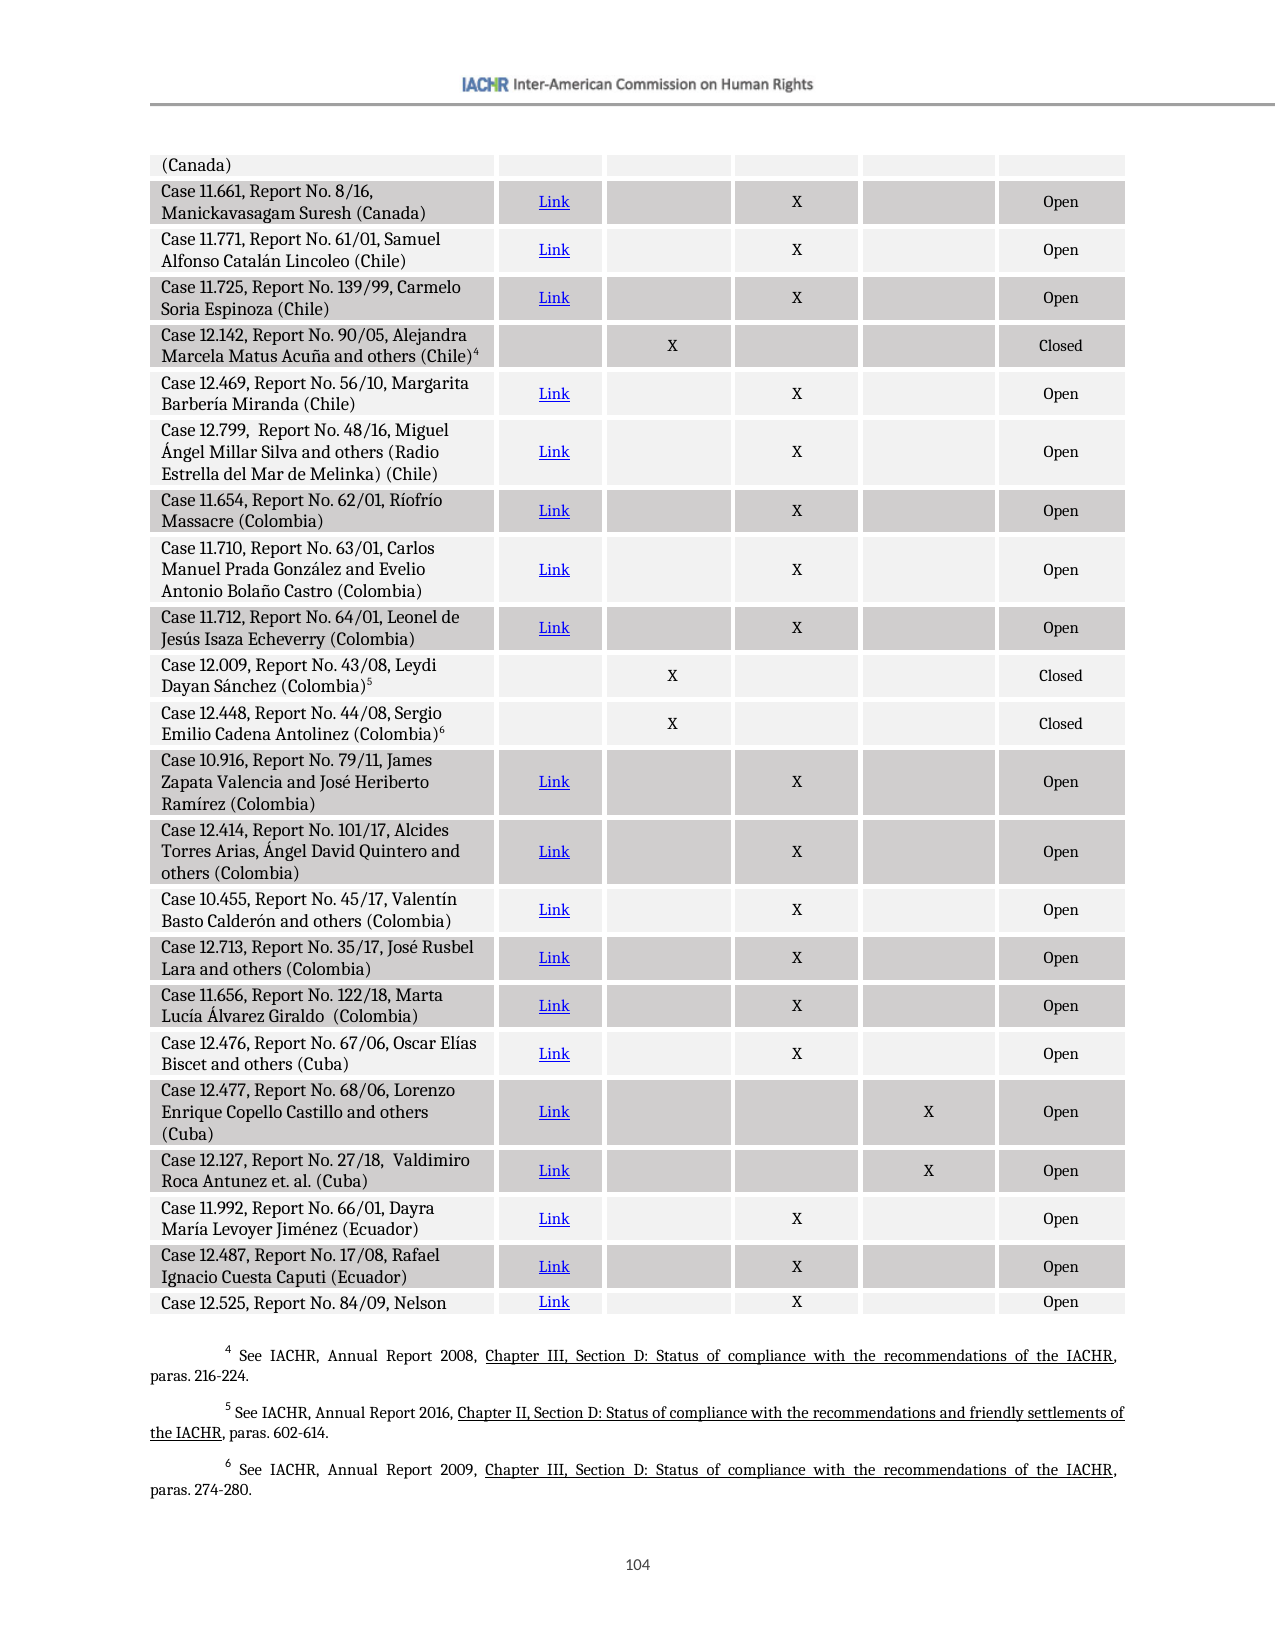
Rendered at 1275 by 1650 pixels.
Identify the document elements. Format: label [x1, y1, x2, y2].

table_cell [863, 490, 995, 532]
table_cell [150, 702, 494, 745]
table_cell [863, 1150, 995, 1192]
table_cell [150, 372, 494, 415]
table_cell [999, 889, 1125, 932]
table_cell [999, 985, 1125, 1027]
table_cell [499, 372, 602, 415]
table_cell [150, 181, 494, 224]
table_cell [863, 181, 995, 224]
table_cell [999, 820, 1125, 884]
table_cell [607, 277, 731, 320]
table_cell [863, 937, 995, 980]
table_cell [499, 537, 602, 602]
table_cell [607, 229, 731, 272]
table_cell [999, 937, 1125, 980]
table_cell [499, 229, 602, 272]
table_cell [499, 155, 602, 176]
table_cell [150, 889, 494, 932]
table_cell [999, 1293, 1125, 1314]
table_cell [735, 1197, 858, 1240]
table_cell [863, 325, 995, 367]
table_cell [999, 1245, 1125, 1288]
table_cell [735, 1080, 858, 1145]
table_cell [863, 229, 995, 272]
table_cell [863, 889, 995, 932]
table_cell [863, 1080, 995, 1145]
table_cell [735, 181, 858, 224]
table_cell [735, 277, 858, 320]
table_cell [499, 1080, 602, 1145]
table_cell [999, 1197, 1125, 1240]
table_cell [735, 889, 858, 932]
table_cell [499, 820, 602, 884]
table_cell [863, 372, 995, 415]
picture [450, 75, 825, 94]
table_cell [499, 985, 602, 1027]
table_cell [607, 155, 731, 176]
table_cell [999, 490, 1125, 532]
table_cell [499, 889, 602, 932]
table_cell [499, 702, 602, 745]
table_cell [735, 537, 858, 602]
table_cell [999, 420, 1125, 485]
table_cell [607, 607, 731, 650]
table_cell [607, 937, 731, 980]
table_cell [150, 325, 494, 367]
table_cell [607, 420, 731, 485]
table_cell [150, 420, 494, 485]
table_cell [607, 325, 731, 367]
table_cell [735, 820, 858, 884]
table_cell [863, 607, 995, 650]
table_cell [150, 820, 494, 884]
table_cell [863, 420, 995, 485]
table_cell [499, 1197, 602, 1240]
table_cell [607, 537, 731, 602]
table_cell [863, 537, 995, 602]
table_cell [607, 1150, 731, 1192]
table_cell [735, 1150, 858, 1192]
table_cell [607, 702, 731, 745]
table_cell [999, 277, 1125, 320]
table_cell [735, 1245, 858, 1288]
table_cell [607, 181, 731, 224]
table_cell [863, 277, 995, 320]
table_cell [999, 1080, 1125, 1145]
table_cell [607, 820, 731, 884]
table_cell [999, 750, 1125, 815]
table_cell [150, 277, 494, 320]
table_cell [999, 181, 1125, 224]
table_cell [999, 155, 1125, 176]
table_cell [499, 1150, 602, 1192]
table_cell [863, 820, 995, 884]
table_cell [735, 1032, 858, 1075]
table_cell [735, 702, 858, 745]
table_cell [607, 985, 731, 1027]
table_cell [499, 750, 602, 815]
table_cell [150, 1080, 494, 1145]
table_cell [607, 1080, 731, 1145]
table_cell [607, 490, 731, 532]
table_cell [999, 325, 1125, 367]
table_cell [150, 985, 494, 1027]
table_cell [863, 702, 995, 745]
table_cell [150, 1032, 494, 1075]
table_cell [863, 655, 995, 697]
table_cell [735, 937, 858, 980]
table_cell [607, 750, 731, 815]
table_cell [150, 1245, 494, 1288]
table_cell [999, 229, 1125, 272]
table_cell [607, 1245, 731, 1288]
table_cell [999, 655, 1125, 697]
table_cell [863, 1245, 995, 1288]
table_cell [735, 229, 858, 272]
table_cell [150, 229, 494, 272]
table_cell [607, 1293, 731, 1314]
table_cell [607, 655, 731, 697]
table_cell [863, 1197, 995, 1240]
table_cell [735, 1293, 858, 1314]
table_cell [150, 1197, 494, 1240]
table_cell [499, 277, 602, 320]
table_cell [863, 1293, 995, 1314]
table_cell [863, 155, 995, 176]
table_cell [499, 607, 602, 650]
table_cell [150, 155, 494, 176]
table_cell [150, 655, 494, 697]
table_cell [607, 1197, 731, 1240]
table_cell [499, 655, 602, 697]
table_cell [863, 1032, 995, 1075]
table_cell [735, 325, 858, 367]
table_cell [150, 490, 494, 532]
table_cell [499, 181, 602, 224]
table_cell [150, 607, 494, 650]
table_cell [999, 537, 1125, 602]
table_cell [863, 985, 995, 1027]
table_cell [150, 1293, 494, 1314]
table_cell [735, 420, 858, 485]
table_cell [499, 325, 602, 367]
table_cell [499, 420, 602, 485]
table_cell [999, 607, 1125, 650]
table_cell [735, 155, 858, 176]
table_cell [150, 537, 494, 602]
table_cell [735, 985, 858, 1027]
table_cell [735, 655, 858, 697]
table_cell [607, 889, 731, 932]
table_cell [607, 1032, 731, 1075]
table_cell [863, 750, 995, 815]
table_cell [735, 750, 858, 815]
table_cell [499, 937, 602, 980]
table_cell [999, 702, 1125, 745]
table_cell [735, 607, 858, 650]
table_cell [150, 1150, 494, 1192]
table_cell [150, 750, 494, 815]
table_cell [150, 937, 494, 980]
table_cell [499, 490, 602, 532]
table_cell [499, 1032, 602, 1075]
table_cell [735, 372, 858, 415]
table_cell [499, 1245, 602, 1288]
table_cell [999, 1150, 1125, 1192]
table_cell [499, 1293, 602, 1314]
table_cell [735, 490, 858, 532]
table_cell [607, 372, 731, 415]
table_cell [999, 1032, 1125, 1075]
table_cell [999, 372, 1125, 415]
